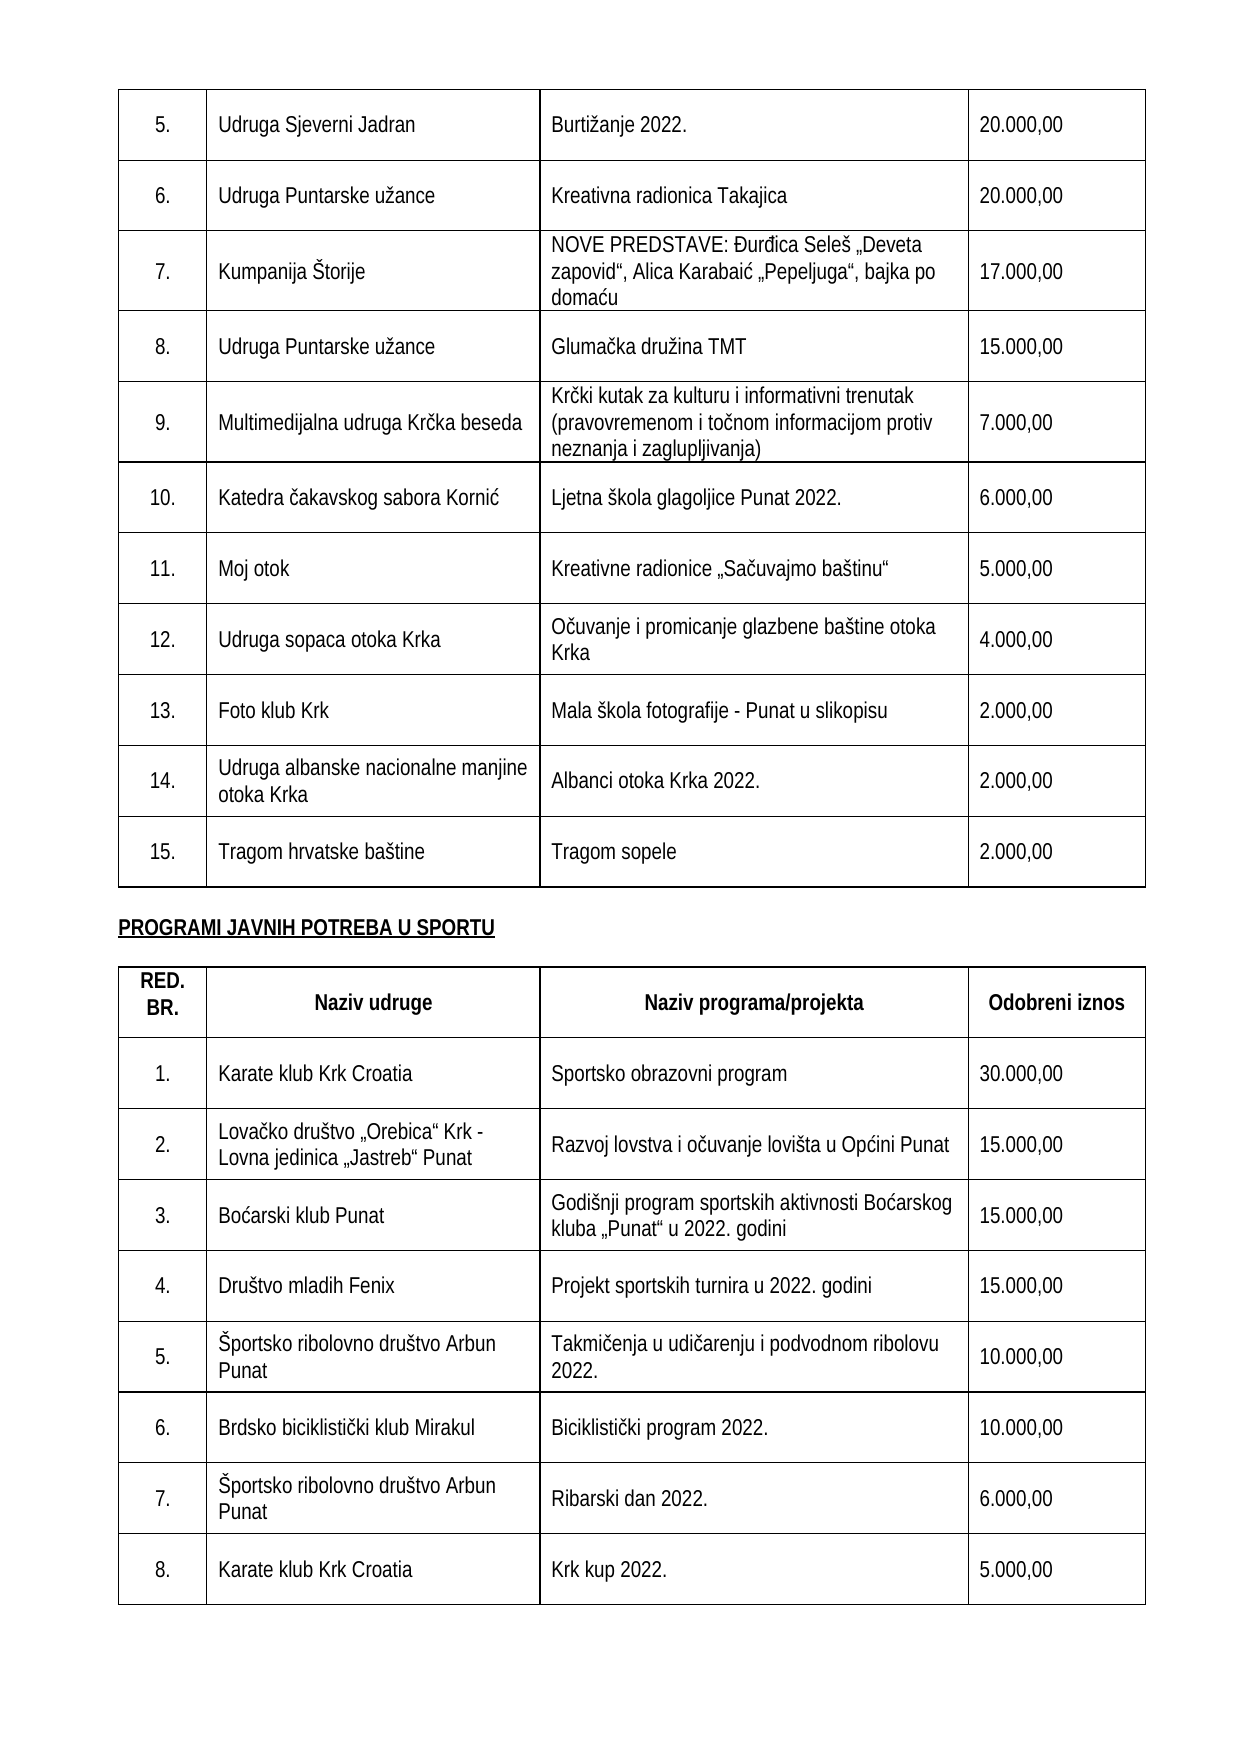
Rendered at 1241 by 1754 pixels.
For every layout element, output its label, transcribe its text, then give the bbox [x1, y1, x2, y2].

table_cell 15.000,00 [969, 1180, 1145, 1250]
table_cell Udruga Puntarske užance [207, 161, 539, 230]
table_cell 5.000,00 [969, 1534, 1145, 1604]
table_cell Udruga Puntarske užance [207, 311, 539, 381]
table_cell 5.000,00 [969, 533, 1145, 603]
table_cell 12. [119, 604, 206, 674]
table_header Naziv programa/projekta [541, 968, 968, 1037]
table_cell 7. [119, 1463, 206, 1533]
table_cell 10. [119, 463, 206, 532]
table_cell Razvoj lovstva i očuvanje lovišta u Općini Punat [541, 1109, 968, 1179]
table_cell 9. [119, 382, 206, 461]
table_cell 7. [119, 231, 206, 310]
table_cell Moj otok [207, 533, 539, 603]
table_cell 15.000,00 [969, 1109, 1145, 1179]
table_cell Udruga albanske nacionalne manjine otoka Krka [207, 746, 539, 816]
table_cell Ljetna škola glagoljice Punat 2022. [541, 463, 968, 532]
table_cell Krk kup 2022. [541, 1534, 968, 1604]
table_cell 15.000,00 [969, 311, 1145, 381]
text PROGRAMI JAVNIH POTREBA U SPORTU [118, 914, 1122, 940]
table_cell 7.000,00 [969, 382, 1145, 461]
table_cell Tragom hrvatske baštine [207, 817, 539, 886]
table_cell 5. [119, 90, 206, 159]
table_cell Katedra čakavskog sabora Kornić [207, 463, 539, 532]
table_cell 4. [119, 1251, 206, 1321]
table_cell Karate klub Krk Croatia [207, 1534, 539, 1604]
table_cell 20.000,00 [969, 90, 1145, 159]
table_cell 30.000,00 [969, 1038, 1145, 1108]
table_cell Sportsko obrazovni program [541, 1038, 968, 1108]
table_cell 6. [119, 161, 206, 230]
table_cell Karate klub Krk Croatia [207, 1038, 539, 1108]
table_cell 14. [119, 746, 206, 816]
table_cell Godišnji program sportskih aktivnosti Boćarskog kluba „Punat“ u 2022. godini [541, 1180, 968, 1250]
table_cell 11. [119, 533, 206, 603]
table_cell Albanci otoka Krka 2022. [541, 746, 968, 816]
table_cell 10.000,00 [969, 1322, 1145, 1391]
table_cell Kreativna radionica Takajica [541, 161, 968, 230]
table_cell 15.000,00 [969, 1251, 1145, 1321]
table_cell Multimedijalna udruga Krčka beseda [207, 382, 539, 461]
table_cell Mala škola fotografije - Punat u slikopisu [541, 675, 968, 745]
table_cell Glumačka družina TMT [541, 311, 968, 381]
table_cell 2. [119, 1109, 206, 1179]
table_cell Boćarski klub Punat [207, 1180, 539, 1250]
table_cell Kreativne radionice „Sačuvajmo baštinu“ [541, 533, 968, 603]
table_cell Športsko ribolovno društvo Arbun Punat [207, 1463, 539, 1533]
table_cell Društvo mladih Fenix [207, 1251, 539, 1321]
table_cell 3. [119, 1180, 206, 1250]
table_cell 13. [119, 675, 206, 745]
table_cell 15. [119, 817, 206, 886]
table_cell NOVE PREDSTAVE: Đurđica Seleš „Deveta zapovid“, Alica Karabaić „Pepeljuga“, bajka po domaću [541, 231, 968, 310]
table_cell Foto klub Krk [207, 675, 539, 745]
table_cell 8. [119, 311, 206, 381]
table_header Naziv udruge [207, 968, 539, 1037]
table_cell 6.000,00 [969, 463, 1145, 532]
table_header RED. BR. [119, 968, 206, 1037]
table_cell 2.000,00 [969, 675, 1145, 745]
table_cell Burtižanje 2022. [541, 90, 968, 159]
table_header Odobreni iznos [969, 968, 1145, 1037]
table_cell Ribarski dan 2022. [541, 1463, 968, 1533]
table_cell 4.000,00 [969, 604, 1145, 674]
table_cell 6.000,00 [969, 1463, 1145, 1533]
table_cell 2.000,00 [969, 817, 1145, 886]
table_cell Takmičenja u udičarenju i podvodnom ribolovu 2022. [541, 1322, 968, 1391]
table_cell 10.000,00 [969, 1393, 1145, 1462]
table_cell Brdsko biciklistički klub Mirakul [207, 1393, 539, 1462]
table_cell Krčki kutak za kulturu i informativni trenutak (pravovremenom i točnom informacijom protiv neznanja i zaglupljivanja) [541, 382, 968, 461]
table_cell Udruga sopaca otoka Krka [207, 604, 539, 674]
table_cell Športsko ribolovno društvo Arbun Punat [207, 1322, 539, 1391]
table_cell Lovačko društvo „Orebica“ Krk - Lovna jedinica „Jastreb“ Punat [207, 1109, 539, 1179]
table_cell Projekt sportskih turnira u 2022. godini [541, 1251, 968, 1321]
table_cell 17.000,00 [969, 231, 1145, 310]
table_cell 1. [119, 1038, 206, 1108]
table_cell Biciklistički program 2022. [541, 1393, 968, 1462]
table_cell Tragom sopele [541, 817, 968, 886]
table_cell 5. [119, 1322, 206, 1391]
table_cell 20.000,00 [969, 161, 1145, 230]
table_cell 6. [119, 1393, 206, 1462]
table_cell Udruga Sjeverni Jadran [207, 90, 539, 159]
table_cell Kumpanija Štorije [207, 231, 539, 310]
table_cell 8. [119, 1534, 206, 1604]
table_cell Očuvanje i promicanje glazbene baštine otoka Krka [541, 604, 968, 674]
table_cell 2.000,00 [969, 746, 1145, 816]
